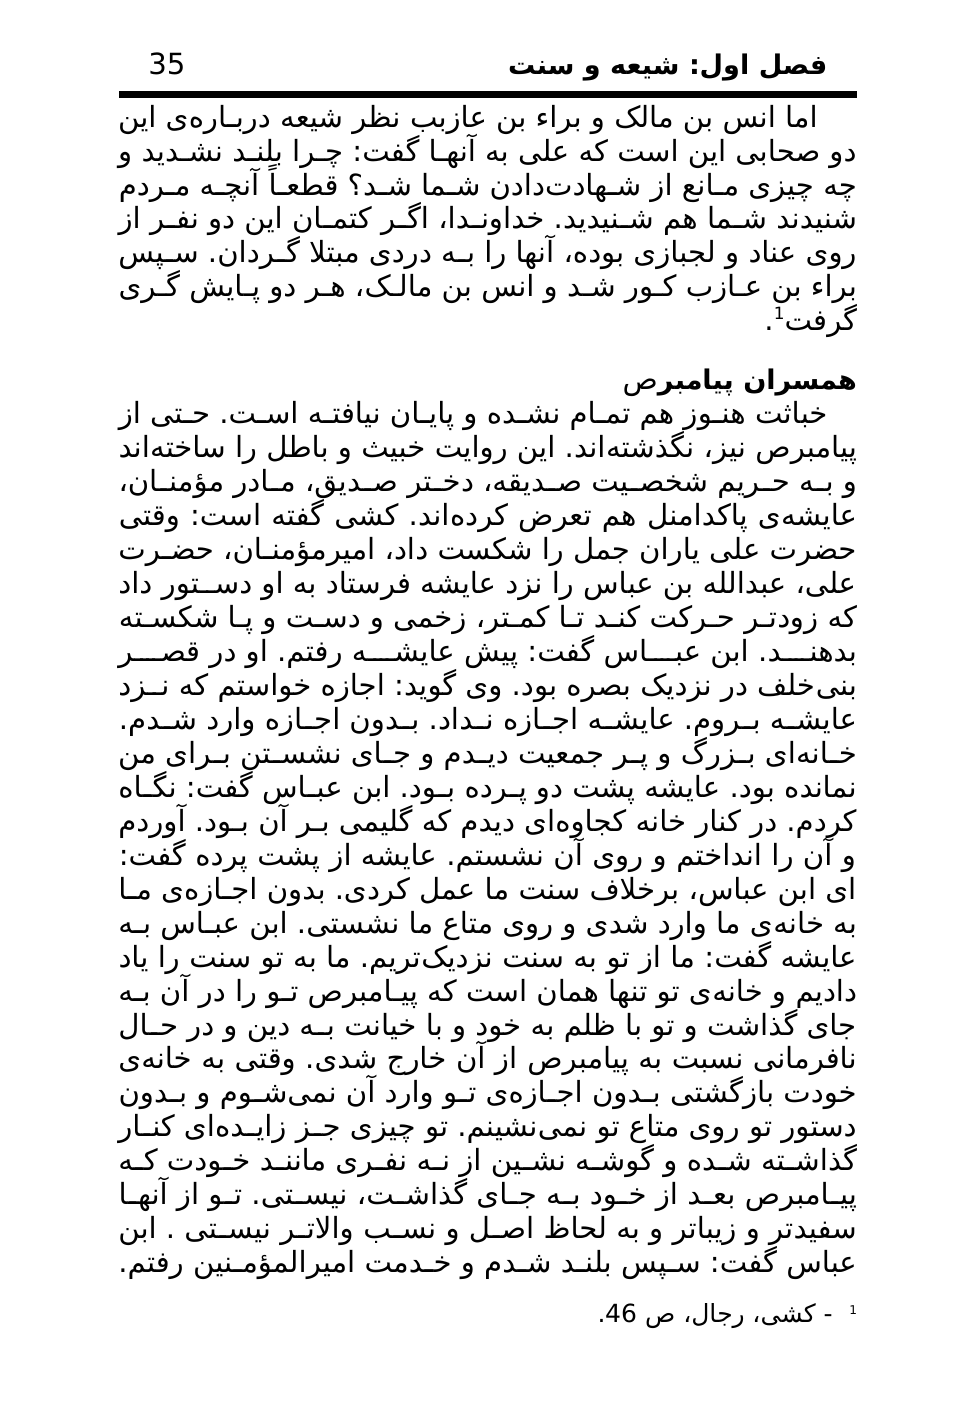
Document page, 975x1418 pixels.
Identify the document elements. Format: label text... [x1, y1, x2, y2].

text اما انس بن مالک و براء بن عازبب نظر شیعه درباره‌ی این دو صحابی این است که علی به آنها گفت: چرا بلند نشدید و چه چیزی مانع از شهادت‌‌دادن شما شد؟ قطعاً آنچه مردم شنیدند شما هم شنیدید. خداوندا، اگر کتمان این دو نفر از روی عناد و لجبازی بوده، آنها را به دردی مبتلا گردان. سپس براء بن عازب کور شد و انس بن مالک، هر دو پایش گری گرفت. [118, 100, 857, 338]
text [118, 397, 857, 1279]
text همسران پیامبرص [118, 363, 857, 397]
